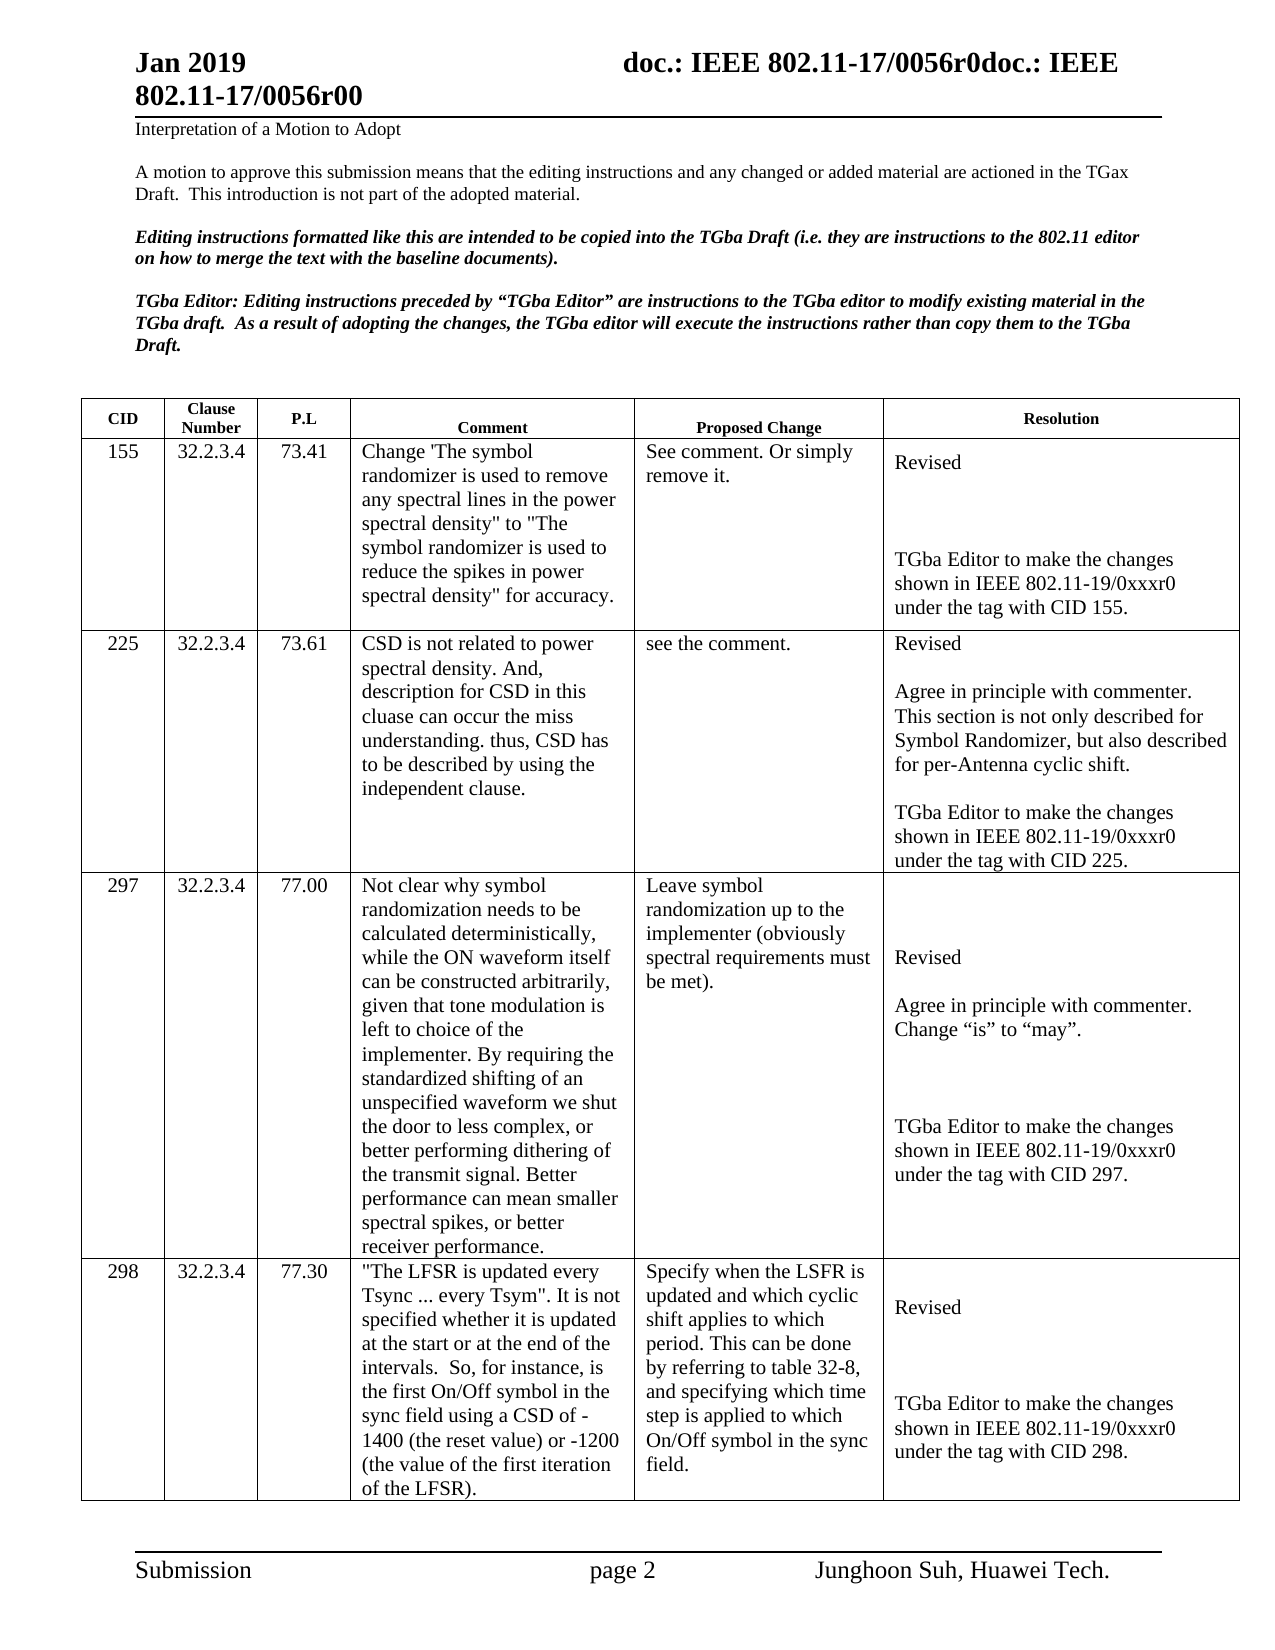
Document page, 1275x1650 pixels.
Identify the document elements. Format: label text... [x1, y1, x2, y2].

table_cell 73.41 [258, 439, 350, 630]
text A motion to approve this submission means that the editing instructions and any changed or added material are actioned in the TGax Draft. This introduction is not part of the adopted material. [135, 161, 1162, 204]
table_header P.L [258, 399, 350, 437]
table_header Resolution [884, 399, 1239, 437]
table_cell Revised TGba Editor to make the changes shown in IEEE 802.11-19/0xxxr0 under the tag with CID 298. [884, 1259, 1239, 1500]
table_cell 225 [82, 631, 164, 872]
table_cell CSD is not related to power spectral density. And, description for CSD in this cluase can occur the miss understanding. thus, CSD has to be described by using the independent clause. [351, 631, 634, 872]
table_cell 298 [82, 1259, 164, 1500]
table_cell 32.2.3.4 [165, 1259, 257, 1500]
text TGba Editor: Editing instructions preceded by “TGba Editor” are instructions to the TGba editor to modify existing material in the TGba draft. As a result of adopting the changes, the TGba editor will execute the instructions rather than copy them to the TGba Draft. [135, 290, 1162, 355]
table_cell Revised TGba Editor to make the changes shown in IEEE 802.11-19/0xxxr0 under the tag with CID 155. [884, 439, 1239, 630]
table_cell 77.00 [258, 873, 350, 1258]
text Interpretation of a Motion to Adopt [135, 118, 1162, 139]
table_cell 77.30 [258, 1259, 350, 1500]
text Editing instructions formatted like this are intended to be copied into the TGba Draft (i.e. they are instructions to the 802.11 editor on how to merge the text with the baseline documents). [135, 226, 1162, 269]
table_header Clause Number [165, 399, 257, 437]
table_cell see the comment. [635, 631, 883, 872]
table_cell Revised Agree in principle with commenter. This section is not only described for Symbol Randomizer, but also described for per-Antenna cyclic shift. TGba Editor to make the changes shown in IEEE 802.11-19/0xxxr0 under the tag with CID 225. [884, 631, 1239, 872]
table_cell Not clear why symbol randomization needs to be calculated deterministically, while the ON waveform itself can be constructed arbitrarily, given that tone modulation is left to choice of the implementer. By requiring the standardized shifting of an unspecified waveform we shut the door to less complex, or better performing dithering of the transmit signal. Better performance can mean smaller spectral spikes, or better receiver performance. [351, 873, 634, 1258]
table_cell 32.2.3.4 [165, 631, 257, 872]
table_cell "The LFSR is updated every Tsync ... every Tsym". It is not specified whether it is updated at the start or at the end of the intervals. So, for instance, is the first On/Off symbol in the sync field using a CSD of -1400 (the reset value) or -1200 (the value of the first iteration of the LFSR). [351, 1259, 634, 1500]
table_cell Revised Agree in principle with commenter. Change “is” to “may”. TGba Editor to make the changes shown in IEEE 802.11-19/0xxxr0 under the tag with CID 297. [884, 873, 1239, 1258]
table_cell 155 [82, 439, 164, 630]
table_cell 297 [82, 873, 164, 1258]
table_cell 73.61 [258, 631, 350, 872]
table_cell Change 'The symbol randomizer is used to remove any spectral lines in the power spectral density" to "The symbol randomizer is used to reduce the spikes in power spectral density" for accuracy. [351, 439, 634, 630]
table_cell See comment. Or simply remove it. [635, 439, 883, 630]
table_header Proposed Change [635, 399, 883, 437]
table_cell 32.2.3.4 [165, 873, 257, 1258]
table_cell Specify when the LSFR is updated and which cyclic shift applies to which period. This can be done by referring to table 32-8, and specifying which time step is applied to which On/Off symbol in the sync field. [635, 1259, 883, 1500]
table_cell 32.2.3.4 [165, 439, 257, 630]
table_header CID [82, 399, 164, 437]
table_cell Leave symbol randomization up to the implementer (obviously spectral requirements must be met). [635, 873, 883, 1258]
table_header Comment [351, 399, 634, 437]
